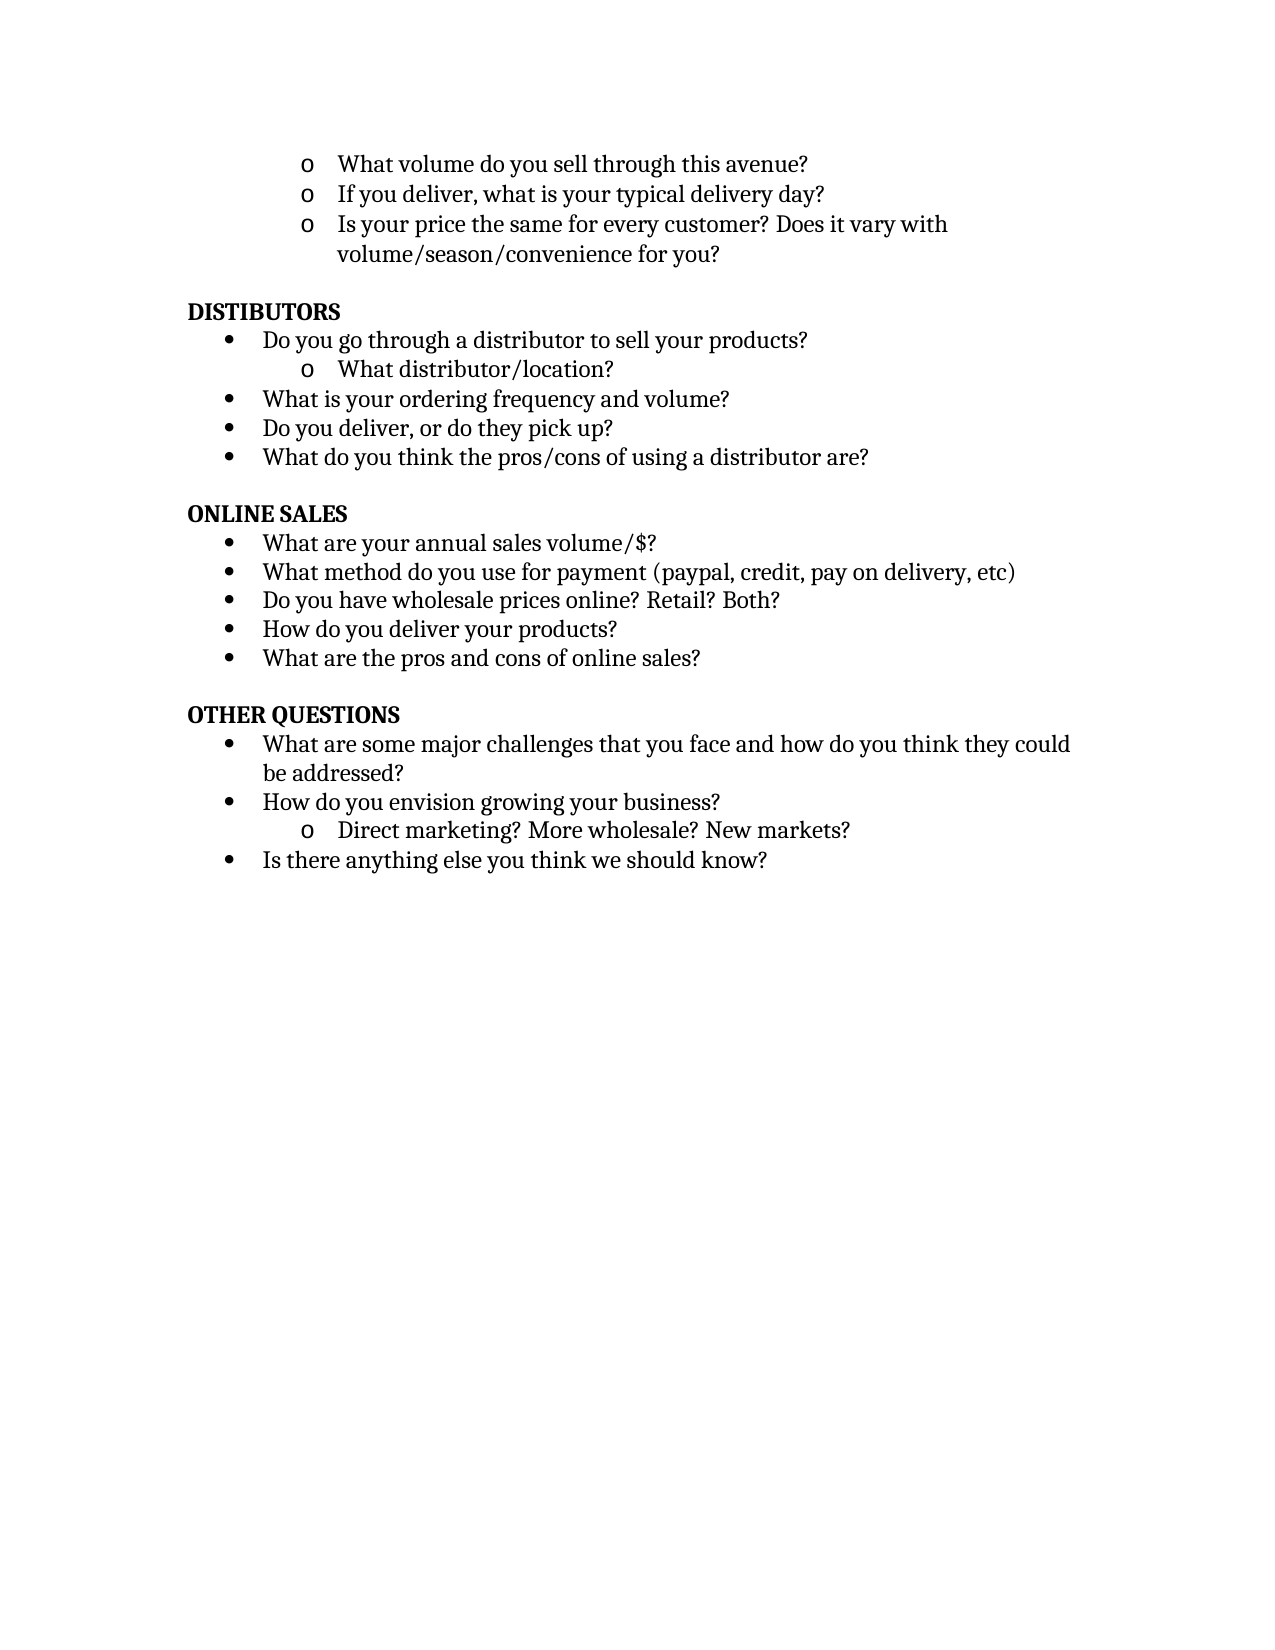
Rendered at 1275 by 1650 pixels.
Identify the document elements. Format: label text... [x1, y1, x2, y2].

list How do you envision growing your business? [225, 787, 1087, 816]
list How do you deliver your products? [225, 615, 1087, 644]
list What are the pros and cons of online sales? [225, 644, 1087, 672]
list Direct marketing? More wholesale? New markets? [300, 816, 1087, 846]
list What are your annual sales volume/$? [225, 529, 1087, 557]
text DISTIBUTORS [187, 297, 1087, 326]
list What do you think the pros/cons of using a distributor are? [225, 442, 1087, 471]
text ONLINE SALES [187, 500, 1087, 529]
list What are some major challenges that you face and how do you think they could be addressed? [225, 730, 1087, 787]
list What distributor/location? [300, 355, 1087, 385]
list Is your price the same for every customer? Does it vary with volume/season/convenience for you? [300, 210, 1087, 269]
text OTHER QUESTIONS [187, 701, 1087, 730]
list What volume do you sell through this avenue? [300, 150, 1087, 180]
list Do you go through a distributor to sell your products? [225, 326, 1087, 355]
list What method do you use for payment (paypal, credit, pay on delivery, etc) [225, 557, 1087, 586]
list What is your ordering frequency and volume? [225, 385, 1087, 414]
list Do you deliver, or do they pick up? [225, 414, 1087, 442]
list Do you have wholesale prices online? Retail? Both? [225, 586, 1087, 615]
list Is there anything else you think we should know? [225, 846, 1087, 875]
list If you deliver, what is your typical delivery day? [300, 180, 1087, 210]
